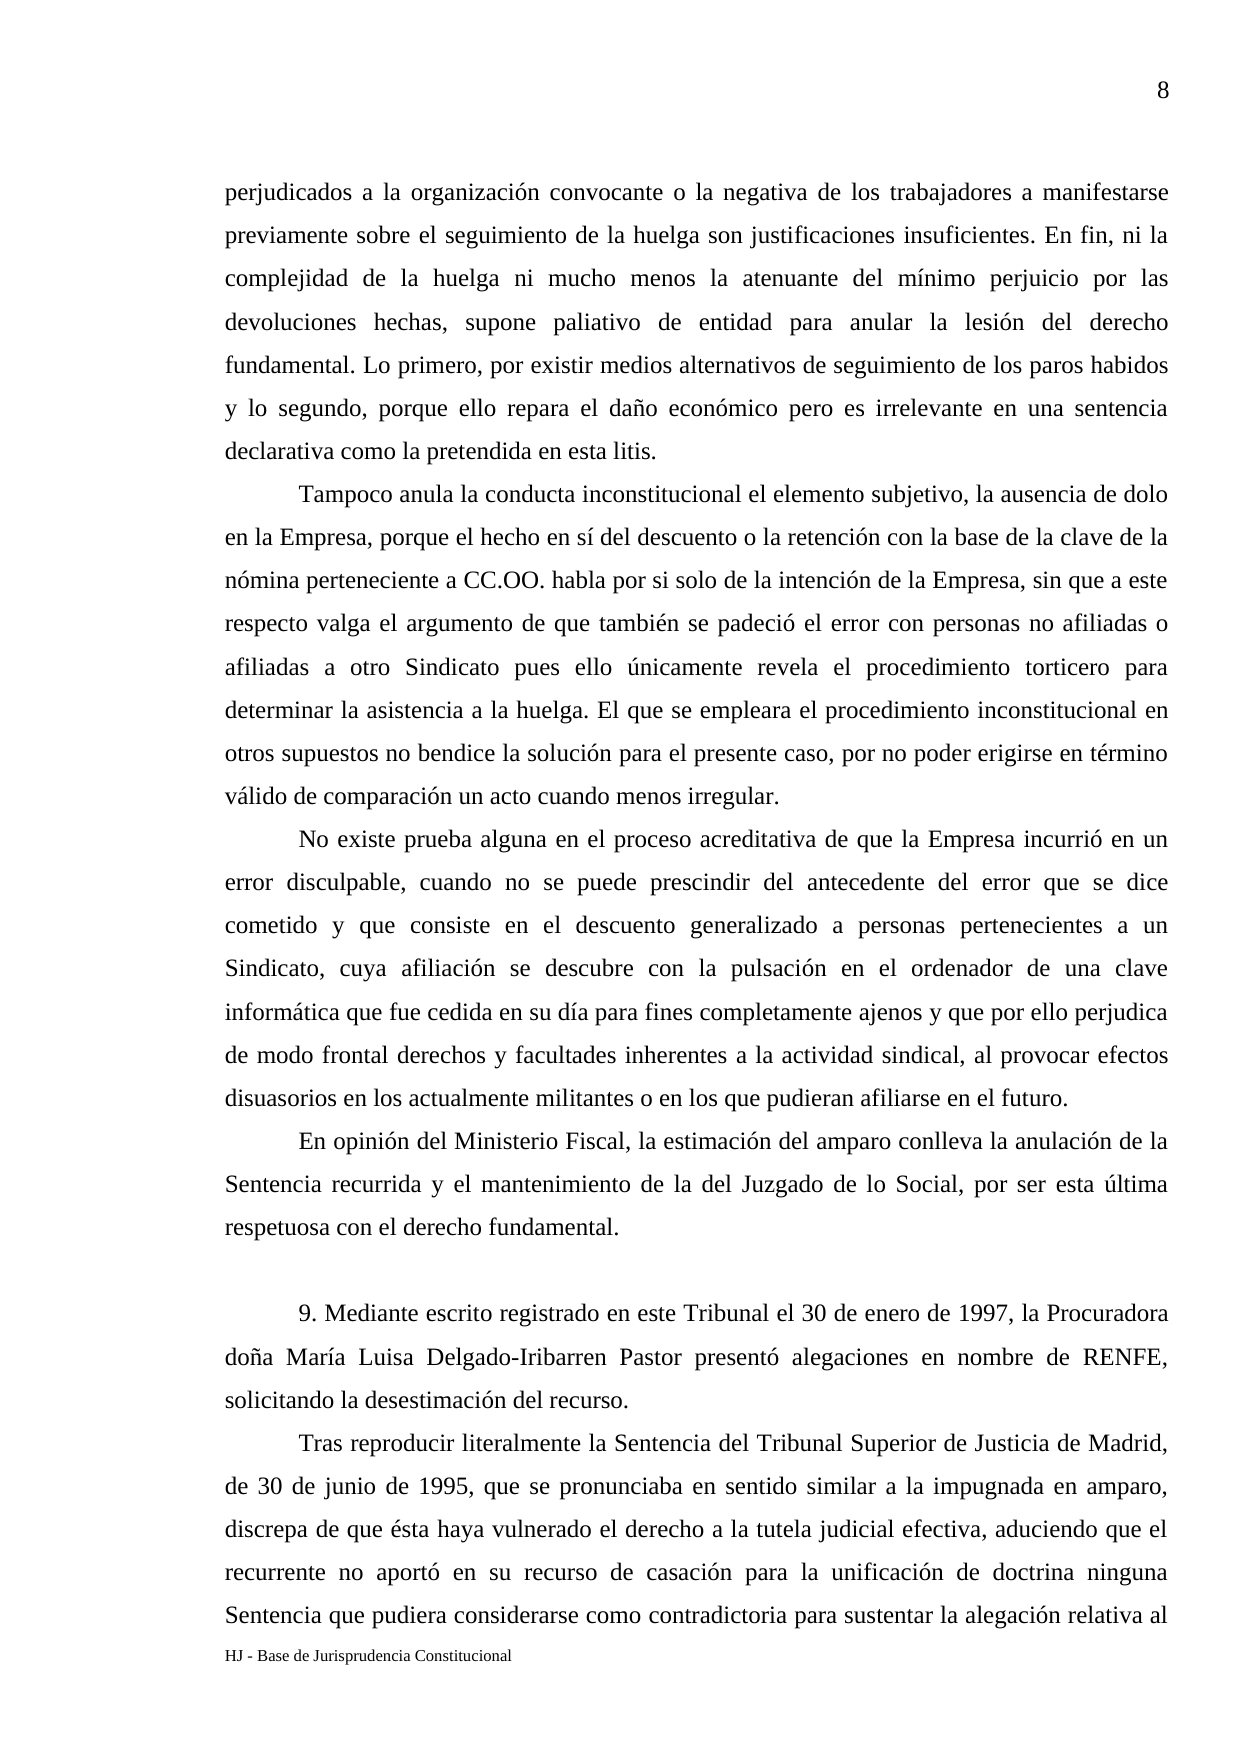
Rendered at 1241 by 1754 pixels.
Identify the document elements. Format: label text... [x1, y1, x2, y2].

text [224, 1428, 1169, 1629]
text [224, 177, 1169, 465]
text No existe prueba alguna en el proceso acreditativa de que la Empresa incurrió en un error disculpable, cuando no se puede prescindir del antecedente del error que se dice cometido y que consiste en el descuento generalizado a personas pertenecientes a un Sindicato, cuya afiliación se descubre con la pulsación en el ordenador de una clave informática que fue cedida en su día para fines completamente ajenos y que por ello perjudica de modo frontal derechos y facultades inherentes a la actividad sindical, al provocar efectos disuasorios en los actualmente militantes o en los que pudieran afiliarse en el futuro. [224, 824, 1169, 1112]
text En opinión del Ministerio Fiscal, la estimación del amparo conlleva la anulación de la Sentencia recurrida y el mantenimiento de la del Juzgado de lo Social, por ser esta última respetuosa con el derecho fundamental. [224, 1126, 1169, 1241]
text Tampoco anula la conducta inconstitucional el elemento subjetivo, la ausencia de dolo en la Empresa, porque el hecho en sí del descuento o la retención con la base de la clave de la nómina perteneciente a CC.OO. habla por si solo de la intención de la Empresa, sin que a este respecto valga el argumento de que también se padeció el error con personas no afiliadas o afiliadas a otro Sindicato pues ello únicamente revela el procedimiento torticero para determinar la asistencia a la huelga. El que se empleara el procedimiento inconstitucional en otros supuestos no bendice la solución para el presente caso, por no poder erigirse en término válido de comparación un acto cuando menos irregular. [224, 479, 1169, 810]
text 9. Mediante escrito registrado en este Tribunal el 30 de enero de 1997, la Procuradora doña María Luisa Delgado-Iribarren Pastor presentó alegaciones en nombre de RENFE, solicitando la desestimación del recurso. [224, 1298, 1169, 1413]
